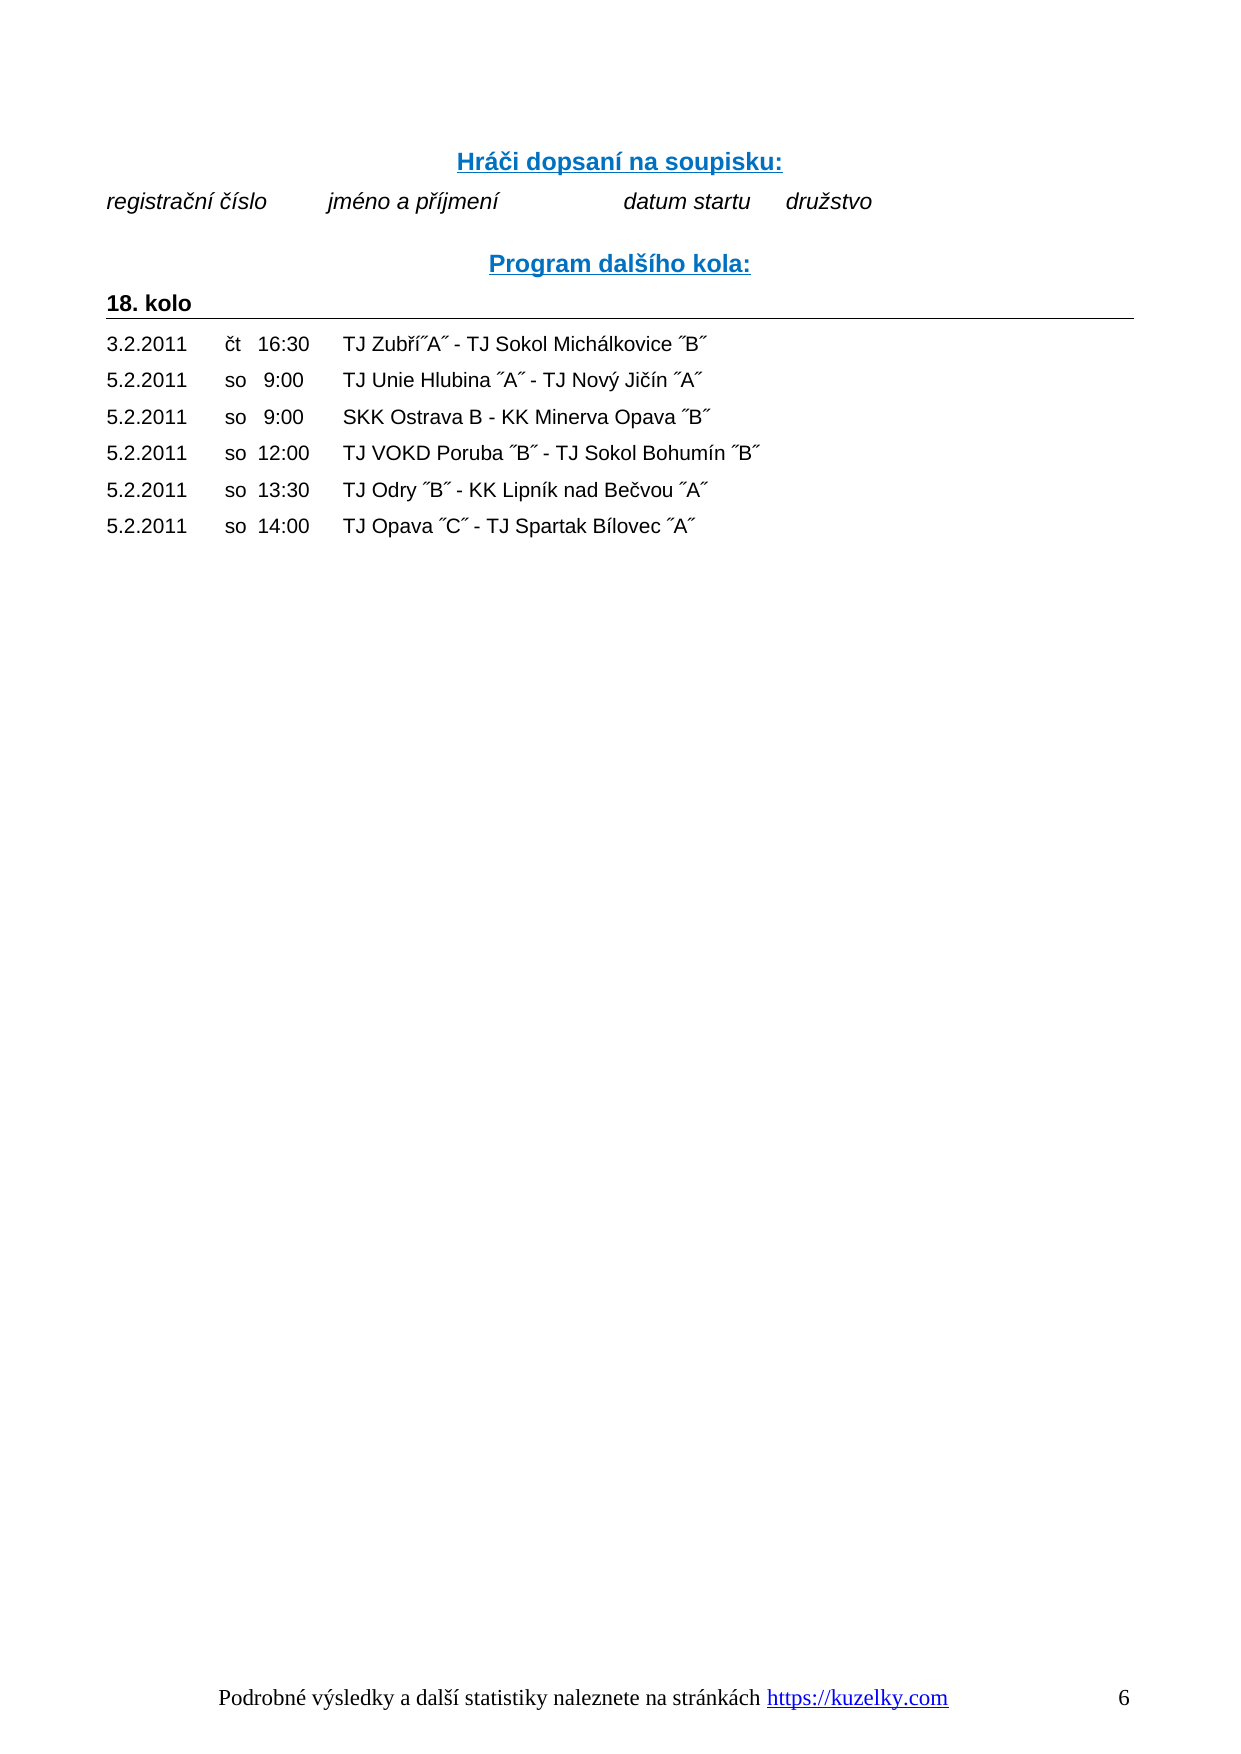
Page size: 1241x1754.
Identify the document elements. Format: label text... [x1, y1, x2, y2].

text 5.2.2011 so 12:00 TJ VOKD Poruba ˝B˝ - TJ Sokol Bohumín ˝B˝ [106, 441, 1134, 465]
text Hráči dopsaní na soupisku: [94, 118, 1145, 176]
text 5.2.2011 so 14:00 TJ Opava ˝C˝ - TJ Spartak Bílovec ˝A˝ [106, 514, 1134, 538]
text 5.2.2011 so 9:00 SKK Ostrava B - KK Minerva Opava ˝B˝ [106, 405, 1134, 429]
text registrační číslo jméno a příjmení datum startu družstvo [106, 188, 1134, 214]
text 5.2.2011 so 9:00 TJ Unie Hlubina ˝A˝ - TJ Nový Jičín ˝A˝ [106, 368, 1134, 392]
text 5.2.2011 so 13:30 TJ Odry ˝B˝ - KK Lipník nad Bečvou ˝A˝ [106, 478, 1134, 502]
text 3.2.2011 čt 16:30 TJ Zubří˝A˝ - TJ Sokol Michálkovice ˝B˝ [106, 332, 1134, 356]
text Program dalšího kola: [94, 248, 1145, 277]
text 18. kolo [106, 290, 1134, 318]
